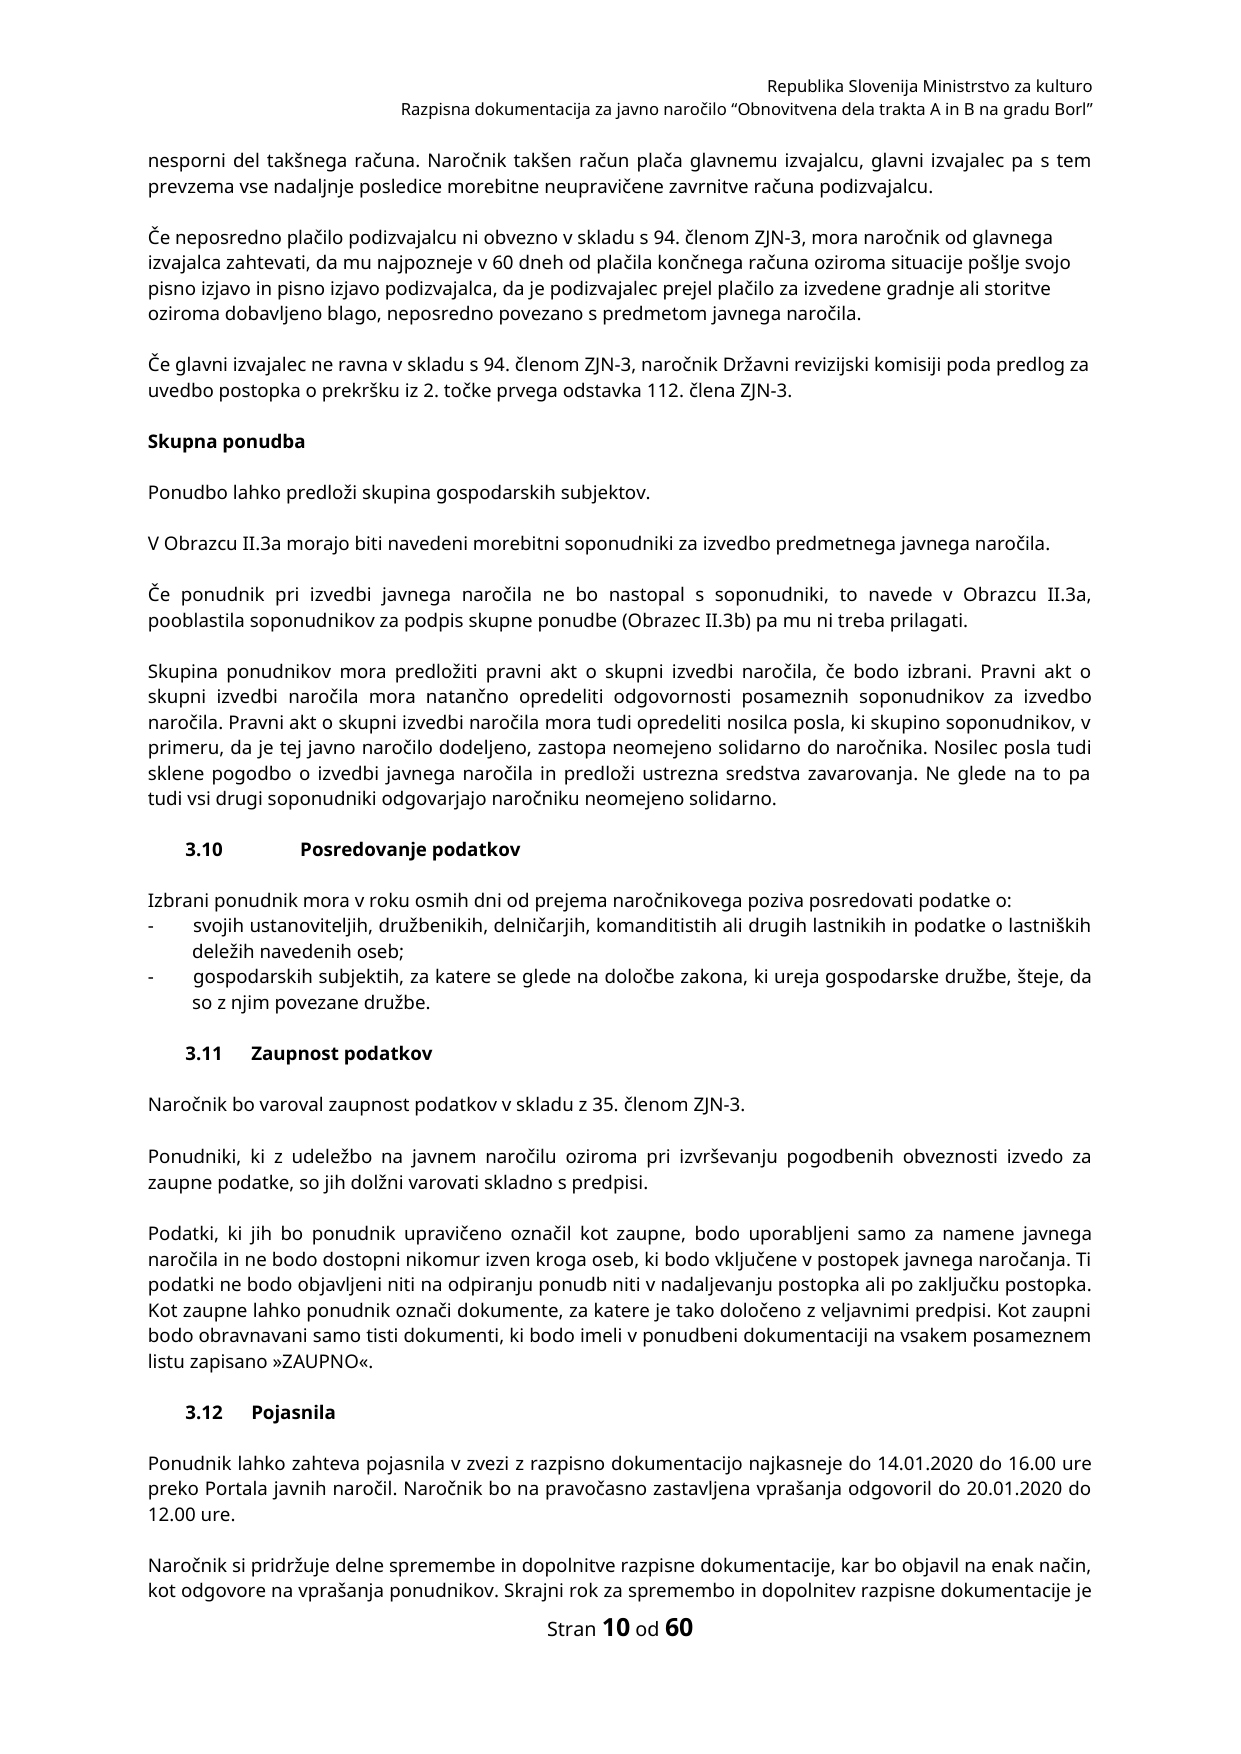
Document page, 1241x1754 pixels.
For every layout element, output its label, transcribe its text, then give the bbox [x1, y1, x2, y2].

text - gospodarskih subjektih, za katere se glede na določbe zakona, ki ureja gospodarske družbe, šteje, da so z njim povezane družbe. [148, 964, 1093, 1015]
text Ponudnik lahko zahteva pojasnila v zvezi z razpisno dokumentacijo najkasneje do 14.01.2020 do 16.00 ure preko Portala javnih naročil. Naročnik bo na pravočasno zastavljena vprašanja odgovoril do 20.01.2020 do 12.00 ure. [148, 1450, 1093, 1527]
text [148, 148, 1093, 199]
text Če neposredno plačilo podizvajalcu ni obvezno v skladu s 94. členom ZJN-3, mora naročnik od glavnega izvajalca zahtevati, da mu najpozneje v 60 dneh od plačila končnega računa oziroma situacije pošlje svojo pisno izjavo in pisno izjavo podizvajalca, da je podizvajalec prejel plačilo za izvedene gradnje ali storitve oziroma dobavljeno blago, neposredno povezano s predmetom javnega naročila. [148, 224, 1093, 326]
text Če glavni izvajalec ne ravna v skladu s 94. členom ZJN-3, naročnik Državni revizijski komisiji poda predlog za uvedbo postopka o prekršku iz 2. točke prvega odstavka 112. člena ZJN-3. [148, 352, 1093, 403]
text - svojih ustanoviteljih, družbenikih, delničarjih, komanditistih ali drugih lastnikih in podatke o lastniških deležih navedenih oseb; [148, 913, 1093, 964]
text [148, 1552, 1093, 1603]
text Ponudbo lahko predloži skupina gospodarskih subjektov. [148, 479, 1093, 505]
text Izbrani ponudnik mora v roku osmih dni od prejema naročnikovega poziva posredovati podatke o: [148, 887, 1093, 913]
text Pojasnila [185, 1399, 1093, 1424]
text Ponudniki, ki z udeležbo na javnem naročilu oziroma pri izvrševanju pogodbenih obveznosti izvedo za zaupne podatke, so jih dolžni varovati skladno s predpisi. [148, 1144, 1093, 1195]
text Naročnik bo varoval zaupnost podatkov v skladu z 35. členom ZJN-3. [148, 1091, 1093, 1117]
text Posredovanje podatkov [185, 837, 1093, 862]
text Skupna ponudba [148, 428, 1093, 454]
text Če ponudnik pri izvedbi javnega naročila ne bo nastopal s soponudniki, to navede v Obrazcu II.3a, pooblastila soponudnikov za podpis skupne ponudbe (Obrazec II.3b) pa mu ni treba prilagati. [148, 581, 1093, 632]
text Skupina ponudnikov mora predložiti pravni akt o skupni izvedbi naročila, če bodo izbrani. Pravni akt o skupni izvedbi naročila mora natančno opredeliti odgovornosti posameznih soponudnikov za izvedbo naročila. Pravni akt o skupni izvedbi naročila mora tudi opredeliti nosilca posla, ki skupino soponudnikov, v primeru, da je tej javno naročilo dodeljeno, zastopa neomejeno solidarno do naročnika. Nosilec posla tudi sklene pogodbo o izvedbi javnega naročila in predloži ustrezna sredstva zavarovanja. Ne glede na to pa tudi vsi drugi soponudniki odgovarjajo naročniku neomejeno solidarno. [148, 658, 1093, 811]
text V Obrazcu II.3a morajo biti navedeni morebitni soponudniki za izvedbo predmetnega javnega naročila. [148, 530, 1093, 556]
text Zaupnost podatkov [185, 1040, 1093, 1066]
text Podatki, ki jih bo ponudnik upravičeno označil kot zaupne, bodo uporabljeni samo za namene javnega naročila in ne bodo dostopni nikomur izven kroga oseb, ki bodo vključene v postopek javnega naročanja. Ti podatki ne bodo objavljeni niti na odpiranju ponudb niti v nadaljevanju postopka ali po zaključku postopka. Kot zaupne lahko ponudnik označi dokumente, za katere je tako določeno z veljavnimi predpisi. Kot zaupni bodo obravnavani samo tisti dokumenti, ki bodo imeli v ponudbeni dokumentaciji na vsakem posameznem listu zapisano »ZAUPNO«. [148, 1220, 1093, 1373]
